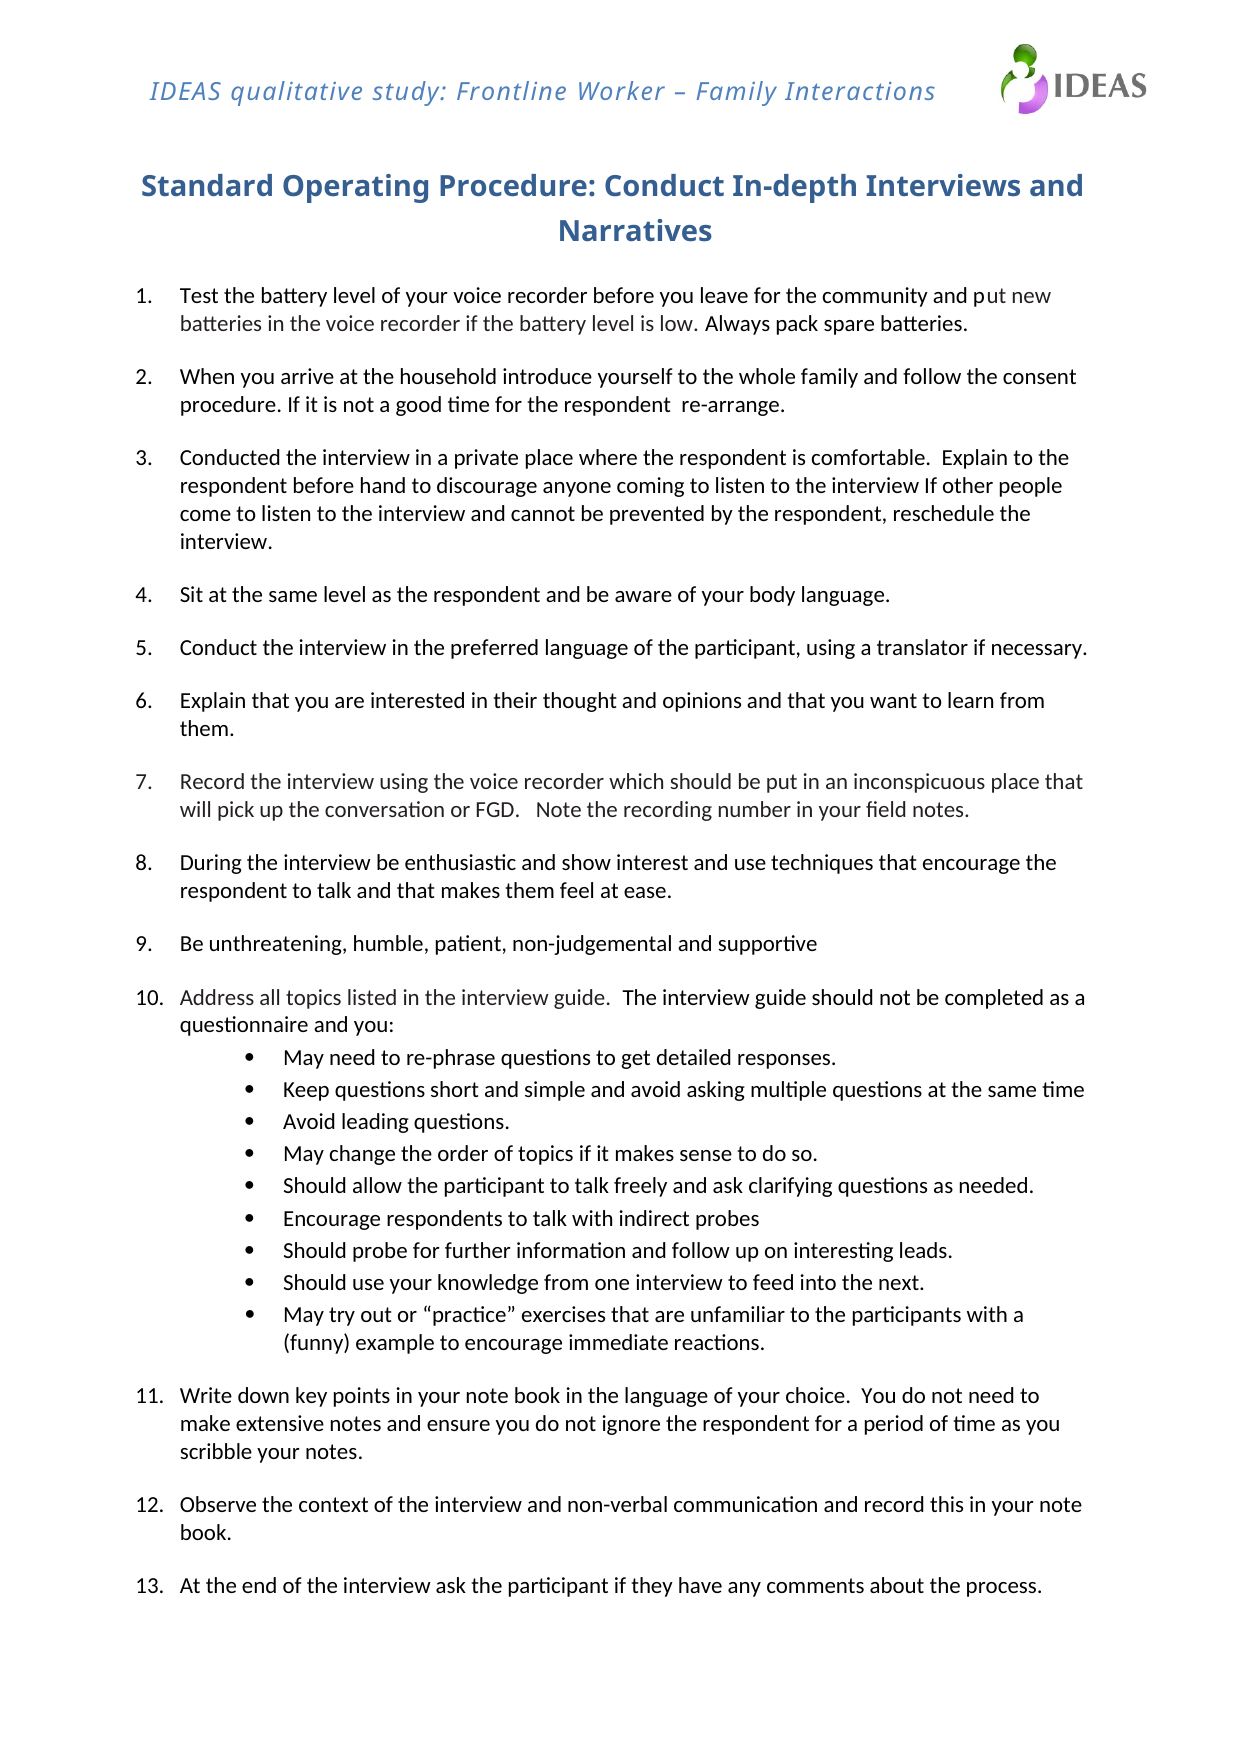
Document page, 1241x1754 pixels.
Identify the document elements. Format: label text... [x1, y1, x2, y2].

list Test the battery level of your voice recorder before you leave for the community and put new batteries in the voice recorder if the battery level is low. Always pack spare batteries. [135, 281, 1090, 337]
list May need to re-phrase questions to get detailed responses. [245, 1043, 1090, 1071]
list Conduct the interview in the preferred language of the participant, using a translator if necessary. [135, 633, 1090, 661]
list Address all topics listed in the interview guide. The interview guide should not be completed as a questionnaire and you: [135, 983, 1090, 1039]
list Observe the context of the interview and non-verbal communication and record this in your note book. [135, 1490, 1090, 1546]
list When you arrive at the household introduce yourself to the whole family and follow the consent procedure. If it is not a good time for the respondent re-arrange. [135, 362, 1090, 418]
list Be unthreatening, humble, patient, non-judgemental and supportive [135, 929, 1090, 958]
list Write down key points in your note book in the language of your choice. You do not need to make extensive notes and ensure you do not ignore the respondent for a period of time as you scribble your notes. [135, 1381, 1090, 1465]
list May change the order of topics if it makes sense to do so. [245, 1139, 1090, 1167]
subtitle Standard Operating Procedure: Conduct In-depth Interviews and Narratives [135, 165, 1090, 250]
list Conducted the interview in a private place where the respondent is comfortable. Explain to the respondent before hand to discourage anyone coming to listen to the interview If other people come to listen to the interview and cannot be prevented by the respondent, reschedule the interview. [135, 443, 1090, 555]
list Encourage respondents to talk with indirect probes [245, 1204, 1090, 1232]
list Avoid leading questions. [245, 1107, 1090, 1135]
list During the interview be enthusiastic and show interest and use techniques that encourage the respondent to talk and that makes them feel at ease. [135, 848, 1090, 904]
list Should probe for further information and follow up on interesting leads. [245, 1236, 1090, 1264]
list Should allow the participant to talk freely and ask clarifying questions as needed. [245, 1172, 1090, 1199]
list May try out or “practice” exercises that are unfamiliar to the participants with a (funny) example to encourage immediate reactions. [246, 1300, 1090, 1356]
picture [982, 39, 1169, 124]
list Should use your knowledge from one interview to feed into the next. [245, 1268, 1090, 1296]
list Keep questions short and simple and avoid asking multiple questions at the same time [245, 1075, 1090, 1103]
list Explain that you are interested in their thought and opinions and that you want to learn from them. [135, 686, 1090, 742]
list Record the interview using the voice recorder which should be put in an inconspicuous place that will pick up the conversation or FGD. Note the recording number in your field notes. [135, 767, 1090, 823]
list At the end of the interview ask the participant if they have any comments about the process. [135, 1571, 1090, 1599]
list Sit at the same level as the respondent and be aware of your body language. [135, 580, 1090, 608]
